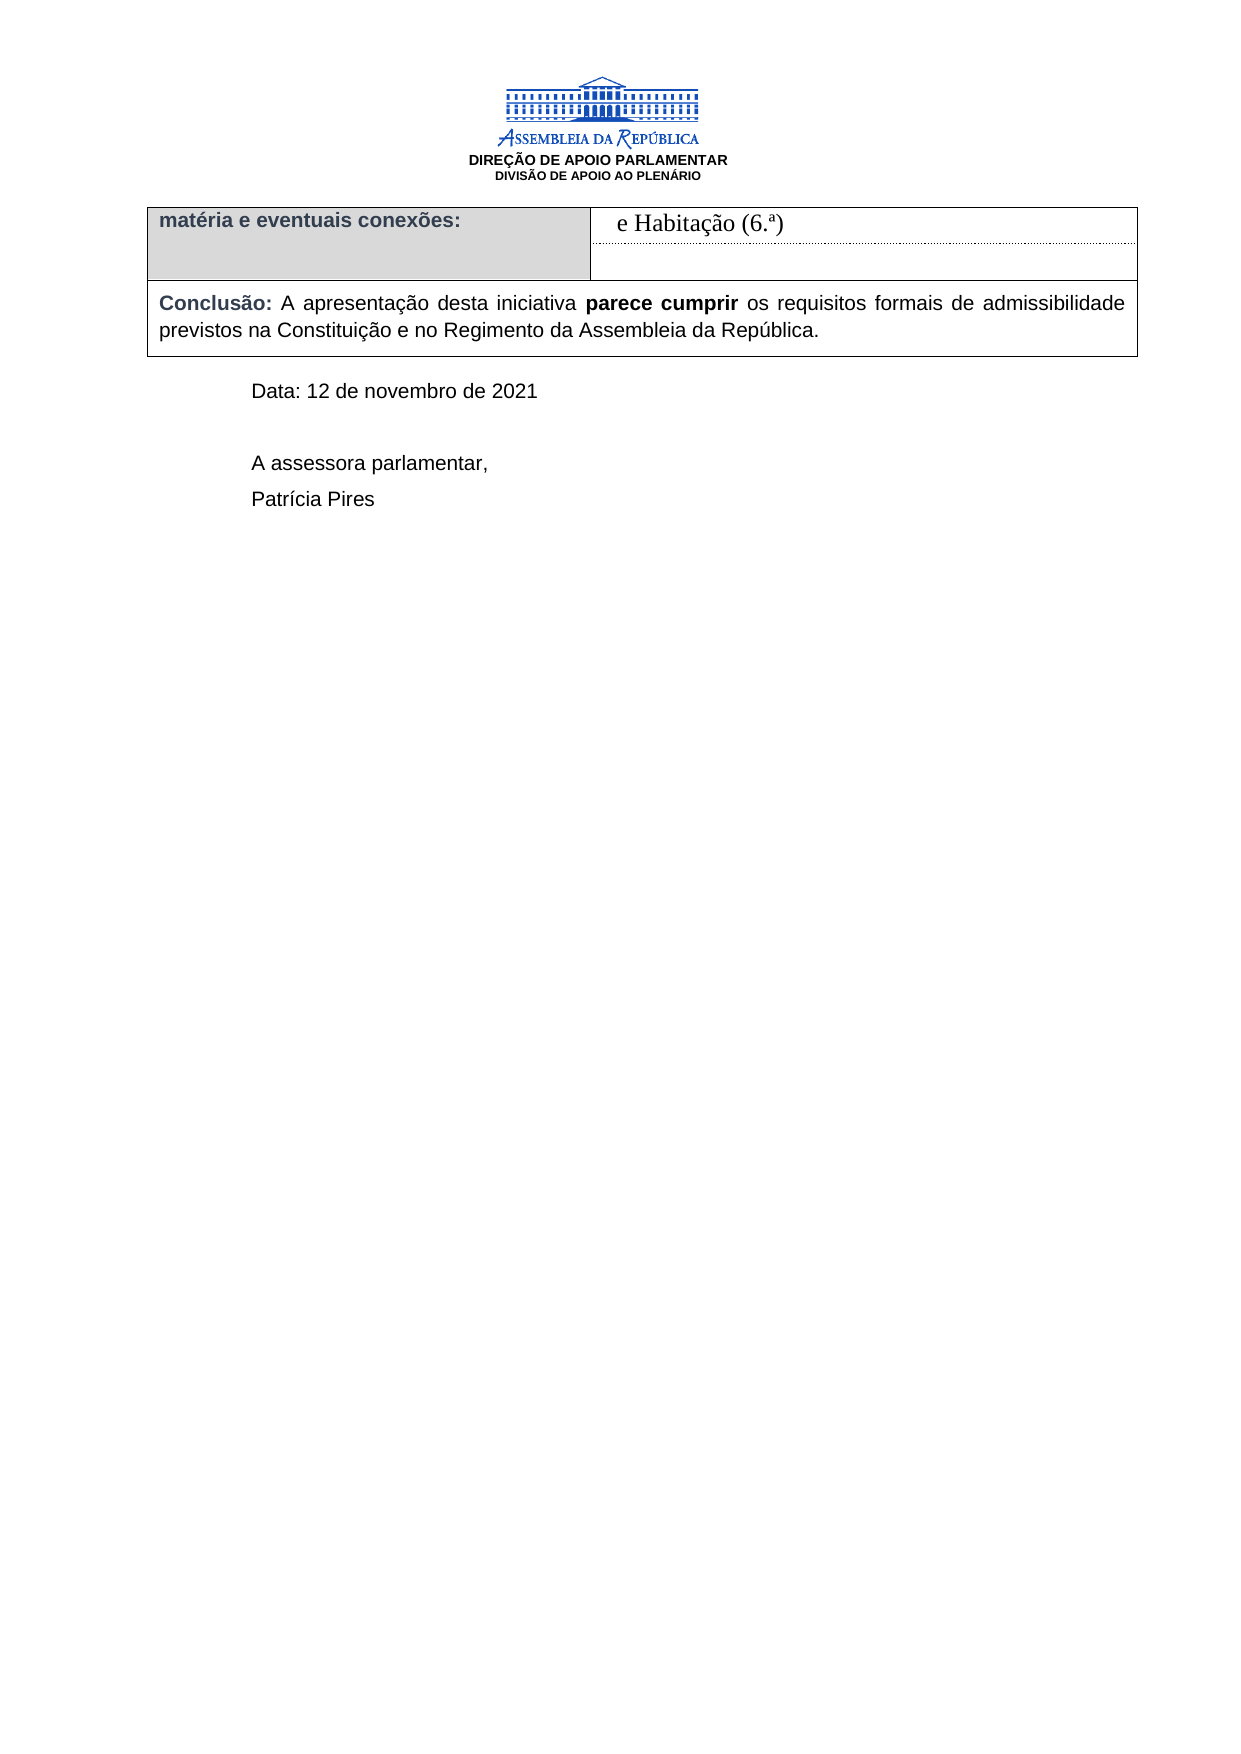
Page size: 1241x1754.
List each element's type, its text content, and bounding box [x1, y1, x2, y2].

text Patrícia Pires [177, 487, 1019, 511]
table_cell [591, 208, 1137, 243]
table_cell Conclusão: A apresentação desta iniciativa parece cumprir os requisitos formais de admissibilidade previstos na Constituição e no Regimento da Assembleia da República. [148, 281, 1137, 356]
table_cell [591, 243, 1137, 279]
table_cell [148, 208, 590, 279]
text Data: 12 de novembro de 2021 [177, 379, 1019, 403]
text A assessora parlamentar, [177, 451, 1019, 474]
